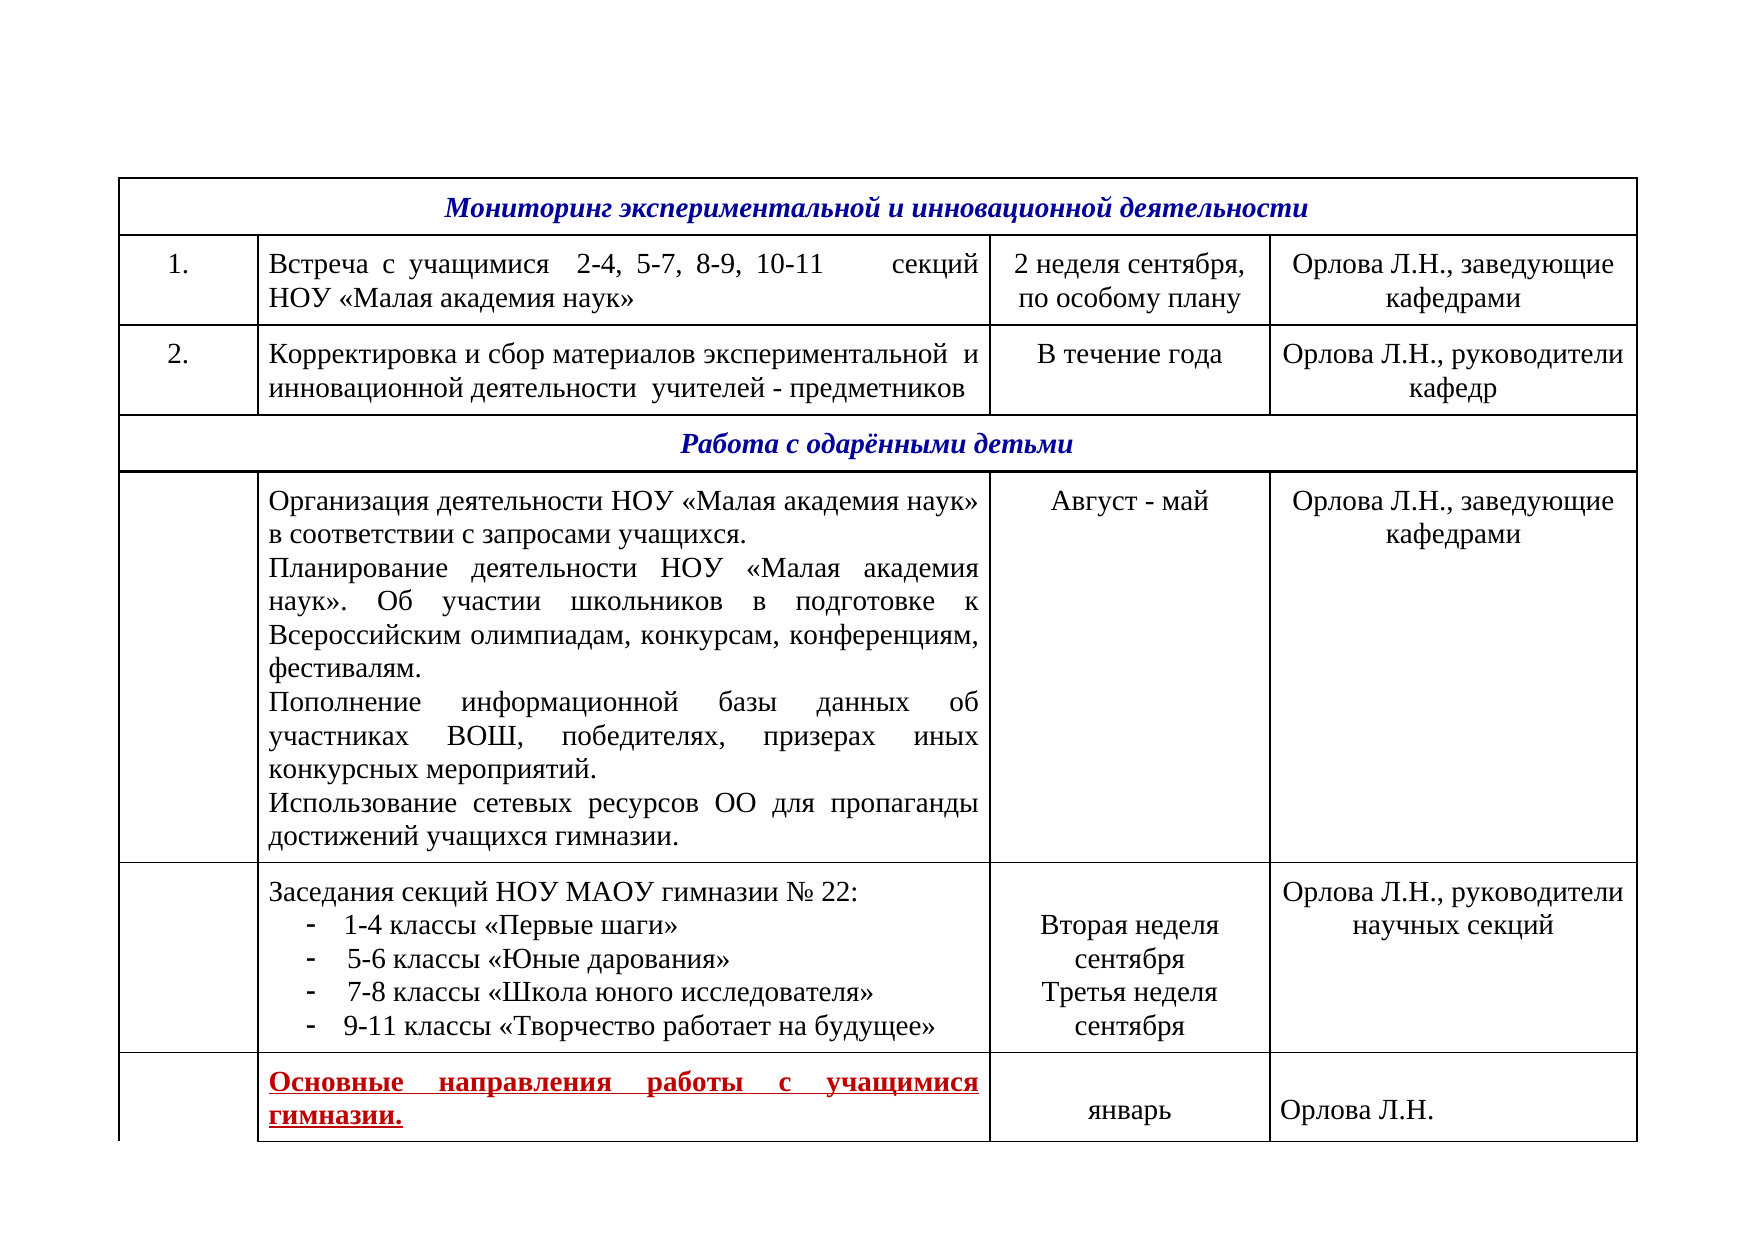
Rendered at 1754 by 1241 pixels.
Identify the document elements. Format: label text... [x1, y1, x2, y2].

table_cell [991, 1053, 1269, 1141]
table_cell Орлова Л.Н., руководители научных секций [1271, 863, 1636, 1052]
table_cell 2 неделя сентября, по особому плану [991, 236, 1269, 324]
table_cell [120, 473, 257, 862]
table_cell [120, 863, 257, 1052]
table_cell В течение года [991, 326, 1269, 414]
table_cell Заседания секций НОУ МАОУ гимназии № 22: 1-4 классы «Первые шаги» 5-6 классы «Юные дарования» 7-8 классы «Школа юного исследователя» 9-11 классы «Творчество работает на будущее» [259, 863, 989, 1052]
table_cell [259, 1053, 989, 1141]
table_cell 2. [120, 326, 257, 414]
table_cell Организация деятельности НОУ «Малая академия наук» в соответствии с запросами учащихся. Планирование деятельности НОУ «Малая академия наук». Об участии школьников в подготовке к Всероссийским олимпиадам, конкурсам, конференциям, фестивалям. Пополнение информационной базы данных об участниках ВОШ, победителях, призерах иных конкурсных мероприятий. Использование сетевых ресурсов ОО для пропаганды достижений учащихся гимназии. [259, 473, 989, 862]
table_cell Мониторинг экспериментальной и инновационной деятельности [120, 179, 1636, 234]
table_cell Август - май [991, 473, 1269, 862]
table_cell Орлова Л.Н., заведующие кафедрами [1271, 236, 1636, 324]
table_cell Орлова Л.Н., заведующие кафедрами [1271, 473, 1636, 862]
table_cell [1271, 1053, 1636, 1141]
table_cell Встреча с учащимися 2-4, 5-7, 8-9, 10-11 секций НОУ «Малая академия наук» [259, 236, 989, 324]
table_cell Работа с одарёнными детьми [120, 416, 1636, 470]
table_cell 1. [120, 236, 257, 324]
table_cell Корректировка и сбор материалов экспериментальной и инновационной деятельности учителей - предметников [259, 326, 989, 414]
table_cell [120, 1053, 257, 1141]
table_cell Вторая неделя сентября Третья неделя сентября [991, 863, 1269, 1052]
table_cell Орлова Л.Н., руководители кафедр [1271, 326, 1636, 414]
